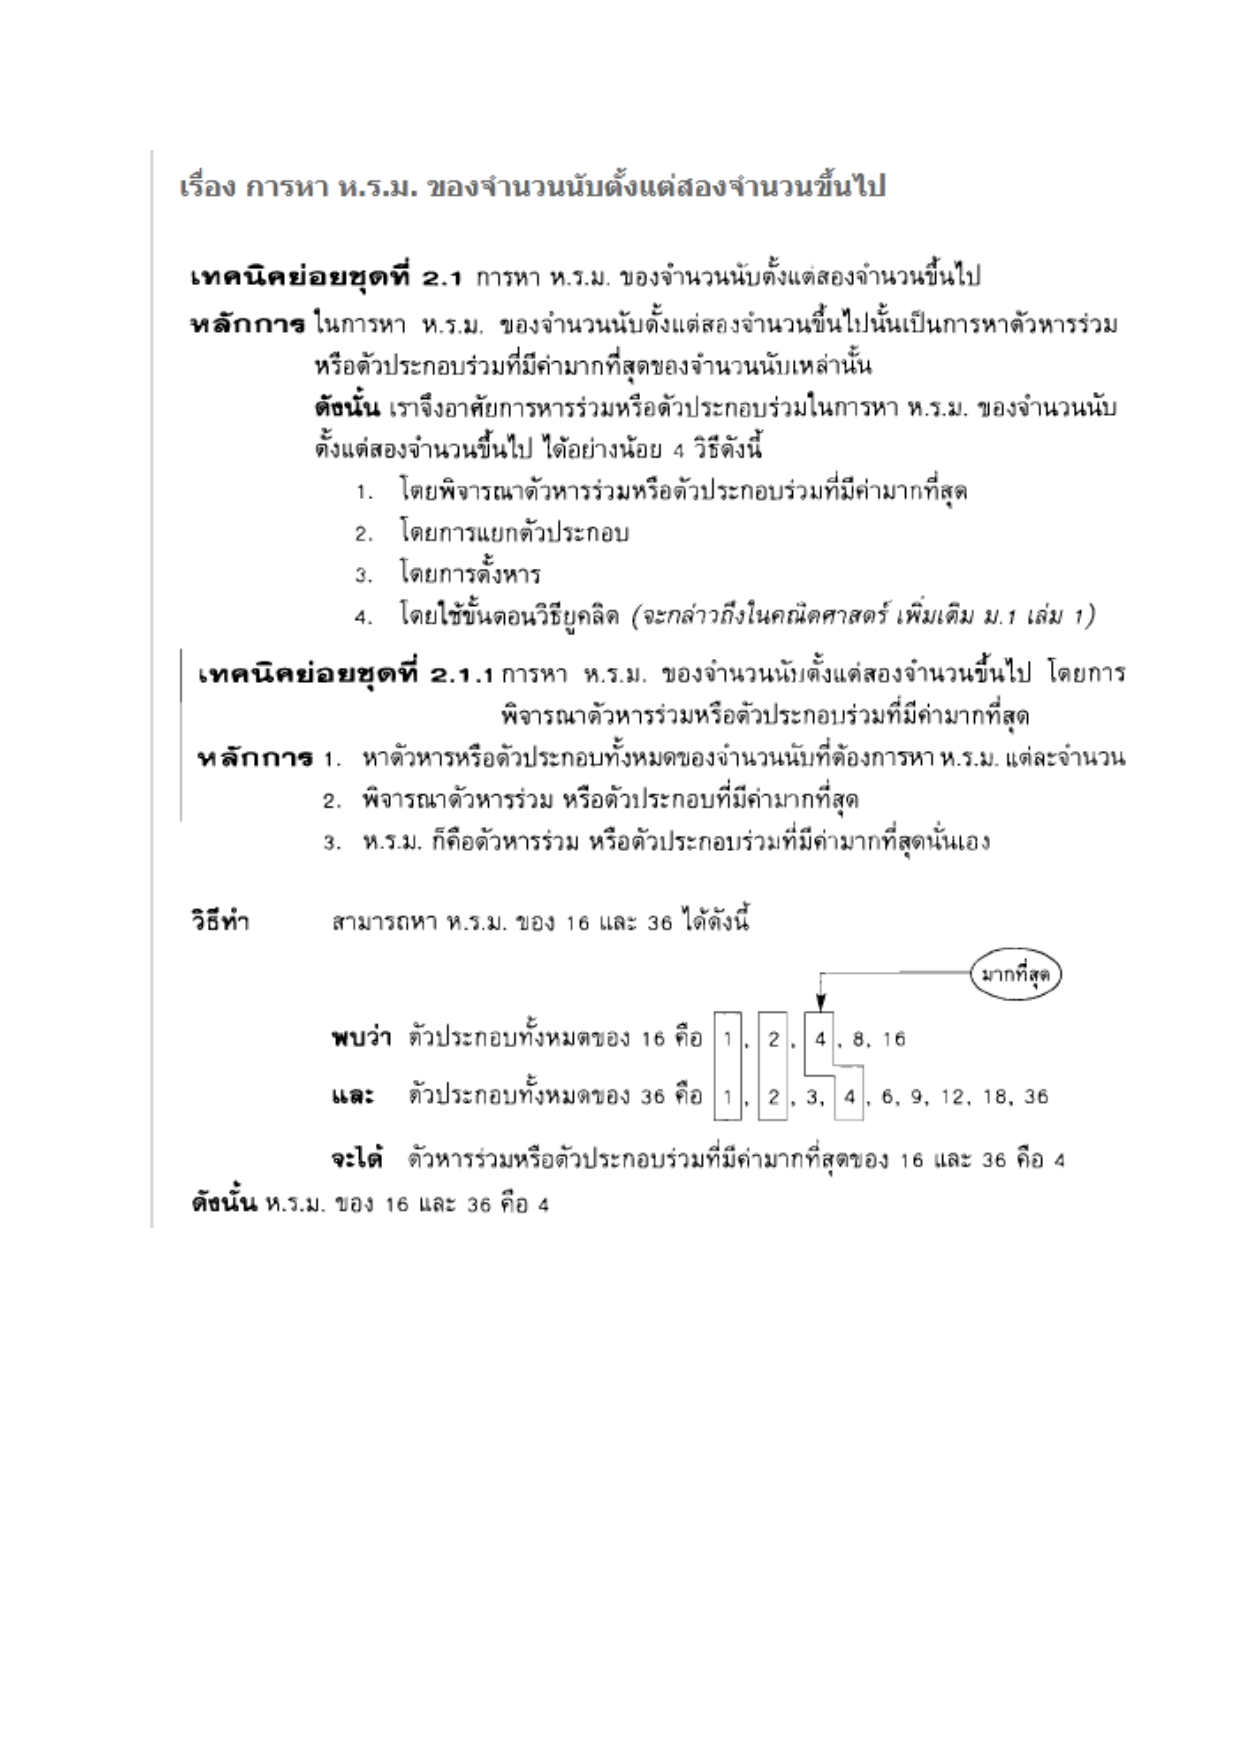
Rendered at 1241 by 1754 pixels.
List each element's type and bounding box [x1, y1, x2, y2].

picture [150, 150, 1162, 1228]
